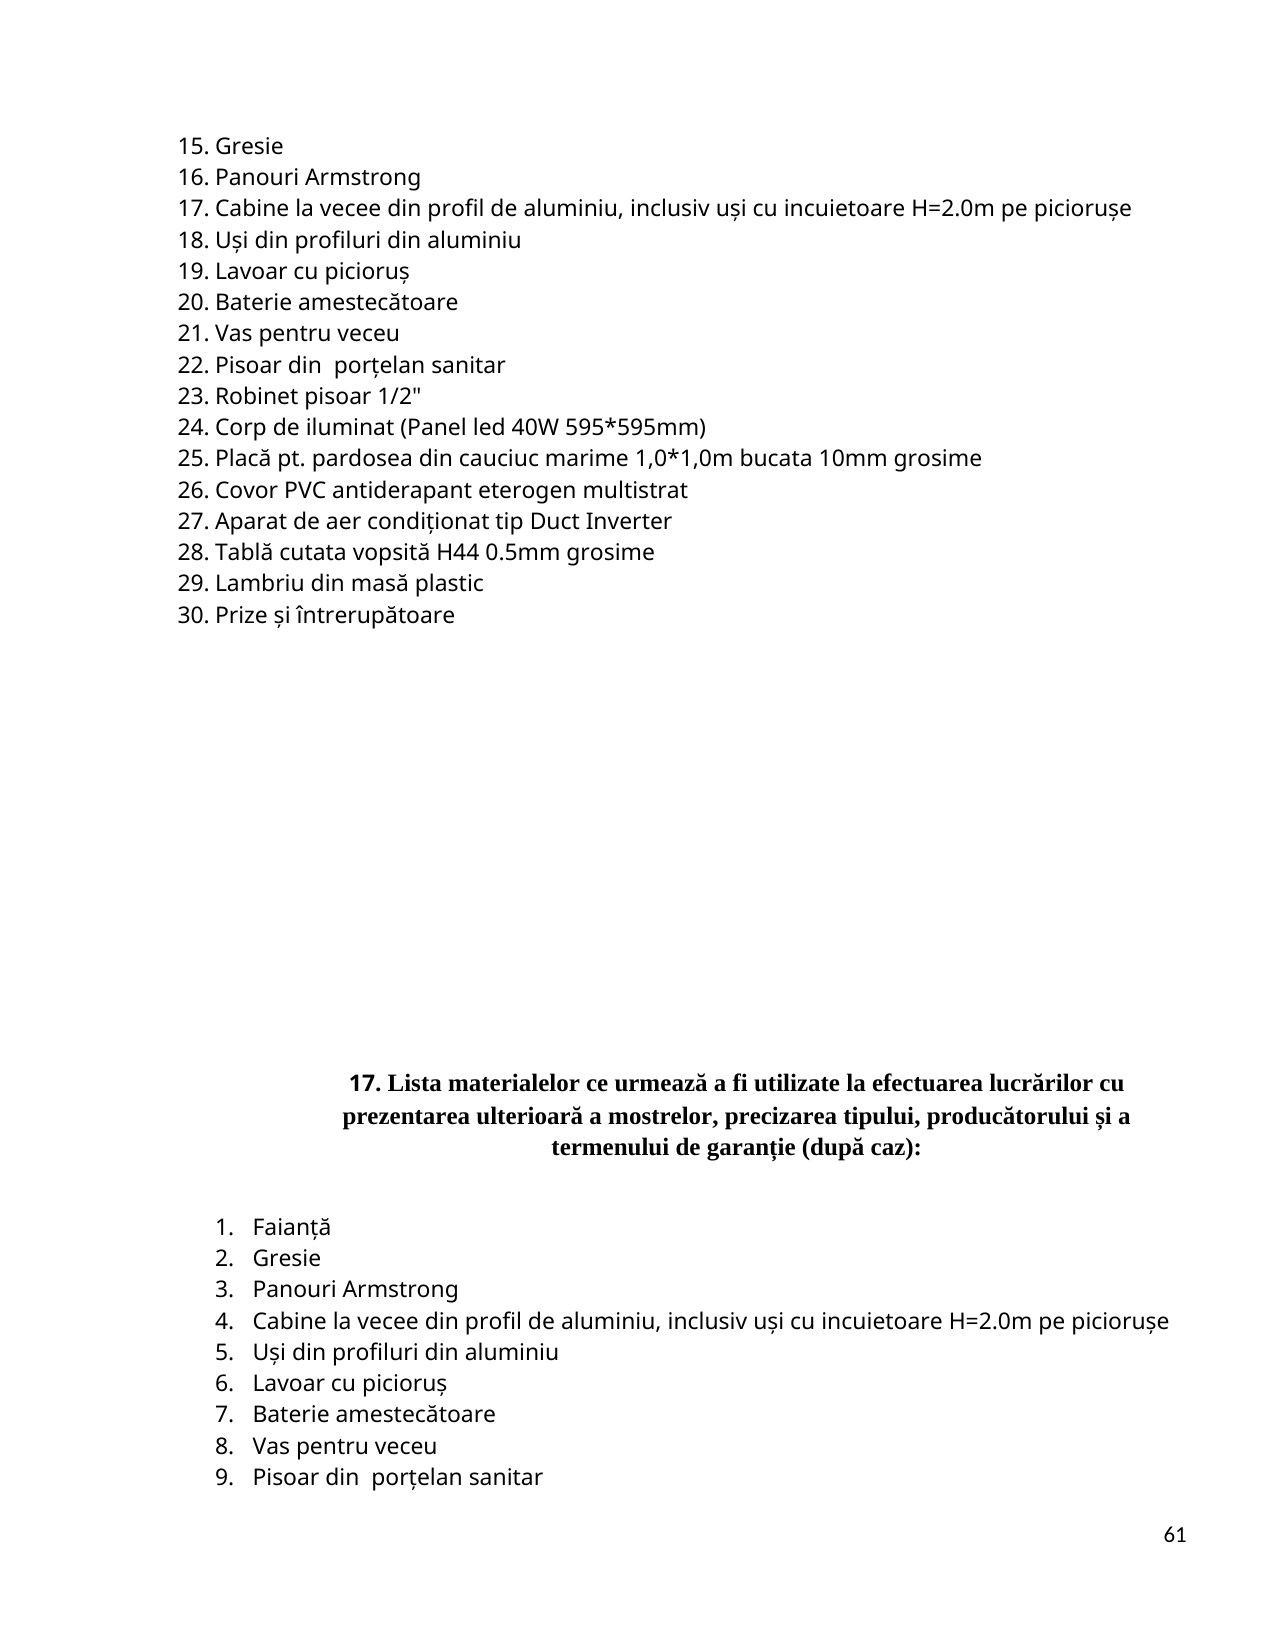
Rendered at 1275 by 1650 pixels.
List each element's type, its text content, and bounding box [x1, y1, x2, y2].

list Gresie [215, 1242, 1186, 1273]
list Vas pentru veceu [177, 317, 1186, 348]
list Baterie amestecătoare [215, 1398, 1186, 1429]
list Aparat de aer condiționat tip Duct Inverter [177, 505, 1186, 536]
list Robinet pisoar 1/2" [177, 380, 1186, 411]
list Covor PVC antiderapant eterogen multistrat [177, 473, 1186, 505]
list Placă pt. pardosea din cauciuc marime 1,0*1,0m bucata 10mm grosime [177, 442, 1186, 473]
list Cabine la vecee din profil de aluminiu, inclusiv uși cu incuietoare H=2.0m pe piciorușe [215, 1304, 1186, 1336]
list Baterie amestecătoare [177, 286, 1186, 317]
list Faianță [215, 1211, 1186, 1242]
list Pisoar din porțelan sanitar [177, 348, 1186, 380]
list Vas pentru veceu [215, 1429, 1186, 1461]
list Cabine la vecee din profil de aluminiu, inclusiv uși cu incuietoare H=2.0m pe piciorușe [177, 192, 1186, 223]
list Corp de iluminat (Panel led 40W 595*595mm) [177, 411, 1186, 442]
list Panouri Armstrong [215, 1273, 1186, 1304]
text 17. Lista materialelor ce urmează a fi utilizate la efectuarea lucrărilor cu prezentarea ulterioară a mostrelor, precizarea tipului, producătorului și a termenului de garanție (după caz): [290, 1067, 1183, 1161]
list Prize și întrerupătoare [177, 598, 1186, 630]
list Panouri Armstrong [177, 161, 1186, 192]
list Uși din profiluri din aluminiu [215, 1336, 1186, 1367]
list Tablă cutata vopsită H44 0.5mm grosime [177, 536, 1186, 567]
list Lavoar cu picioruș [215, 1367, 1186, 1398]
list Gresie [177, 130, 1186, 161]
list Uși din profiluri din aluminiu [177, 223, 1186, 255]
list Lavoar cu picioruș [177, 255, 1186, 286]
list Lambriu din masă plastic [177, 567, 1186, 598]
list Pisoar din porțelan sanitar [215, 1461, 1186, 1492]
